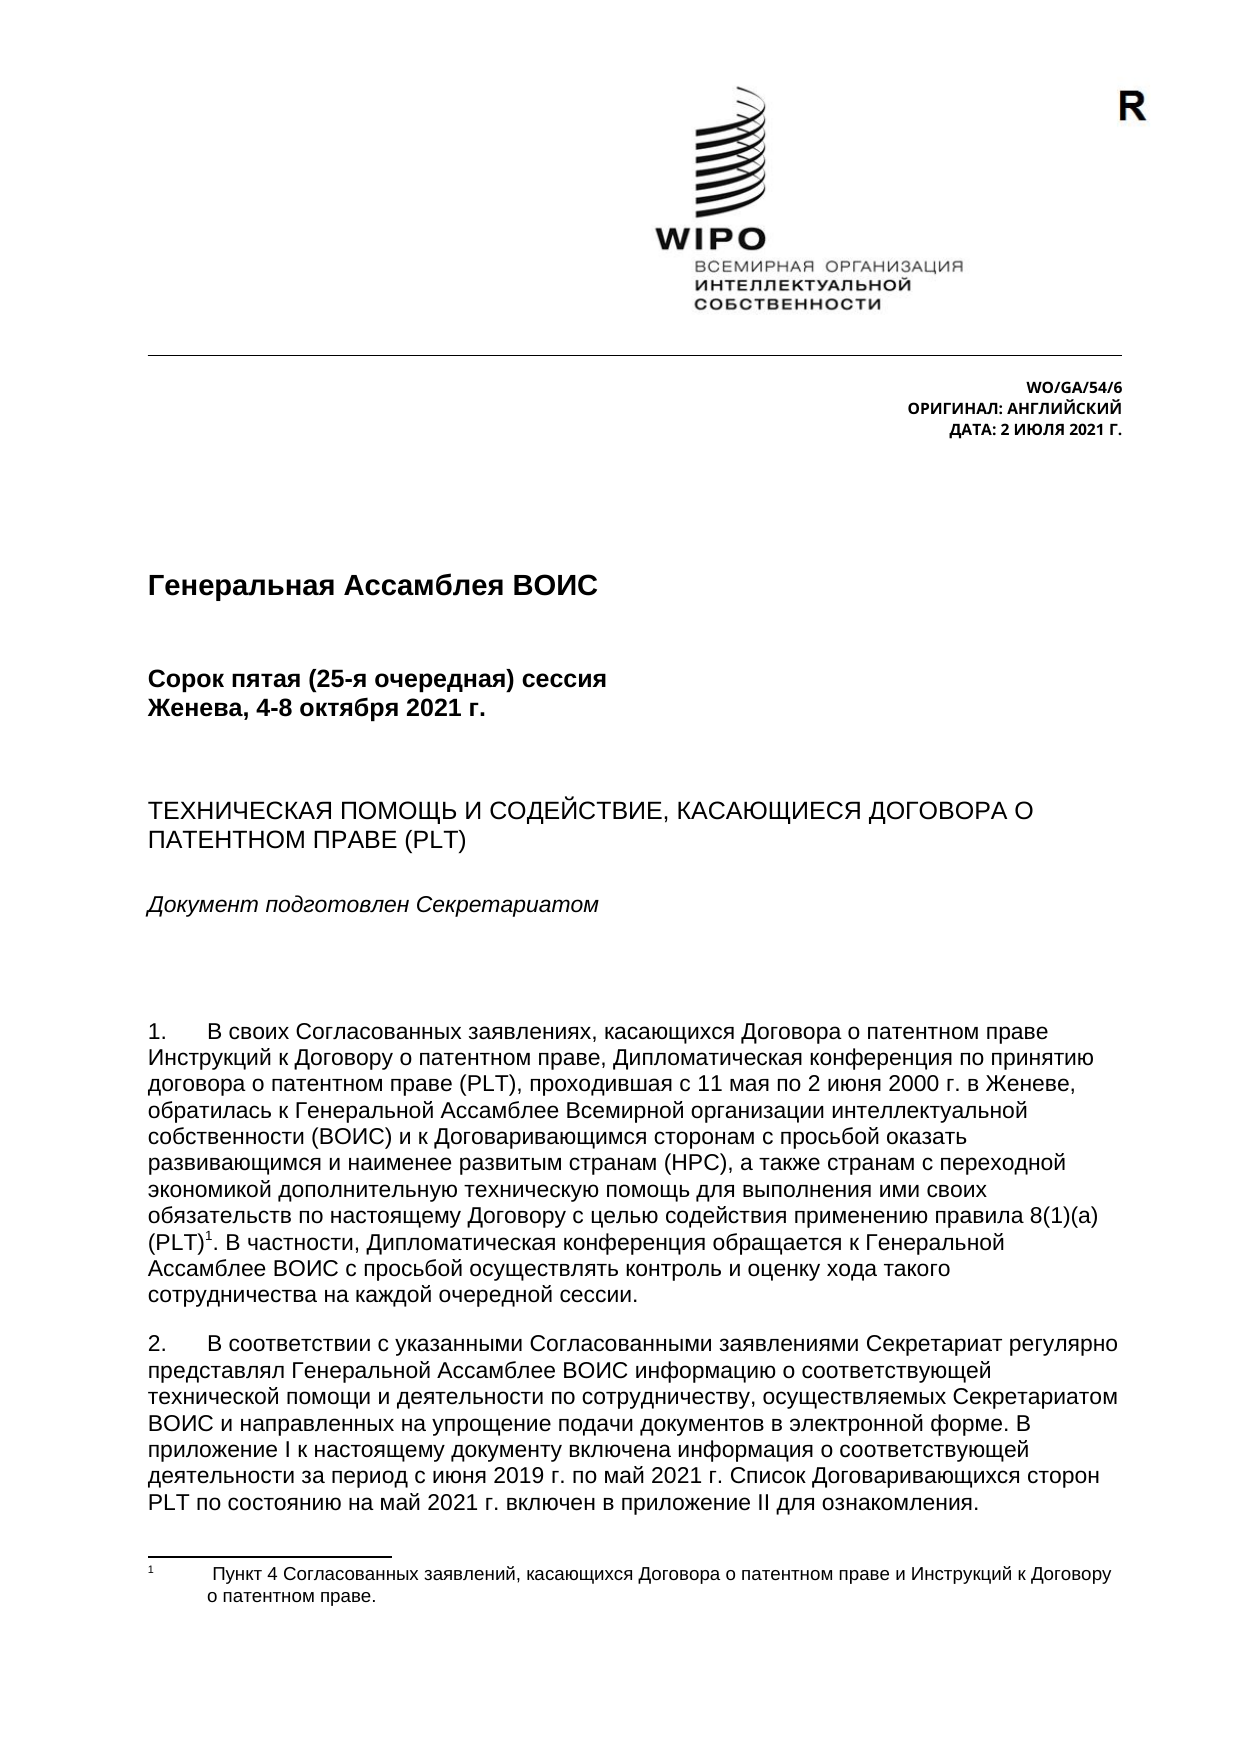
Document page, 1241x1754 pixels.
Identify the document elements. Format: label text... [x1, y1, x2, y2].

text Документ подготовлен Секретариатом [148, 891, 1122, 918]
text Сорок пятая (25-я очередная) сессия Женева, 4-8 октября 2021 г. [148, 664, 1122, 721]
text WO/GA/54/6 [148, 356, 1122, 398]
text ОРИГИНАЛ: АНГЛИЙСКИЙ [148, 398, 1122, 419]
text Техническая помощь и содействие, касающиеся Договора о патентном праве (PLT) [148, 796, 1122, 854]
picture [626, 61, 1159, 329]
text ДАТА: 2 июля 2021 г. [148, 419, 1122, 440]
text В соответствии с указанными Согласованными заявлениями Секретариат регулярно представлял Генеральной Ассамблее ВОИС информацию о соответствующей технической помощи и деятельности по сотрудничеству, осуществляемых Секретариатом ВОИС и направленных на упрощение подачи документов в электронной форме. В приложение I к настоящему документу включена информация о соответствующей деятельности за период с июня 2019 г. по май 2021 г. Список Договаривающихся сторон PLT по состоянию на май 2021 г. включен в приложение II для ознакомления. [148, 1330, 1122, 1515]
text Генеральная Ассамблея ВОИС [148, 568, 1122, 601]
text В своих Согласованных заявлениях, касающихся Договора о патентном праве Инструкций к Договору о патентном праве, Дипломатическая конференция по принятию договора о патентном праве (PLT), проходившая с 11 мая по 2 июня 2000 г. в Женеве, обратилась к Генеральной Ассамблее Всемирной организации интеллектуальной собственности (ВОИС) и к Договаривающимся сторонам с просьбой оказать развивающимся и наименее развитым странам (НРС), а также странам с переходной экономикой дополнительную техническую помощь для выполнения ими своих обязательств по настоящему Договору с целью содействия применению правила 8(1)(а) (PLT). В частности, Дипломатическая конференция обращается к Генеральной Ассамблее ВОИС с просьбой осуществлять контроль и оценку хода такого сотрудничества на каждой очередной сессии. [148, 1018, 1122, 1307]
